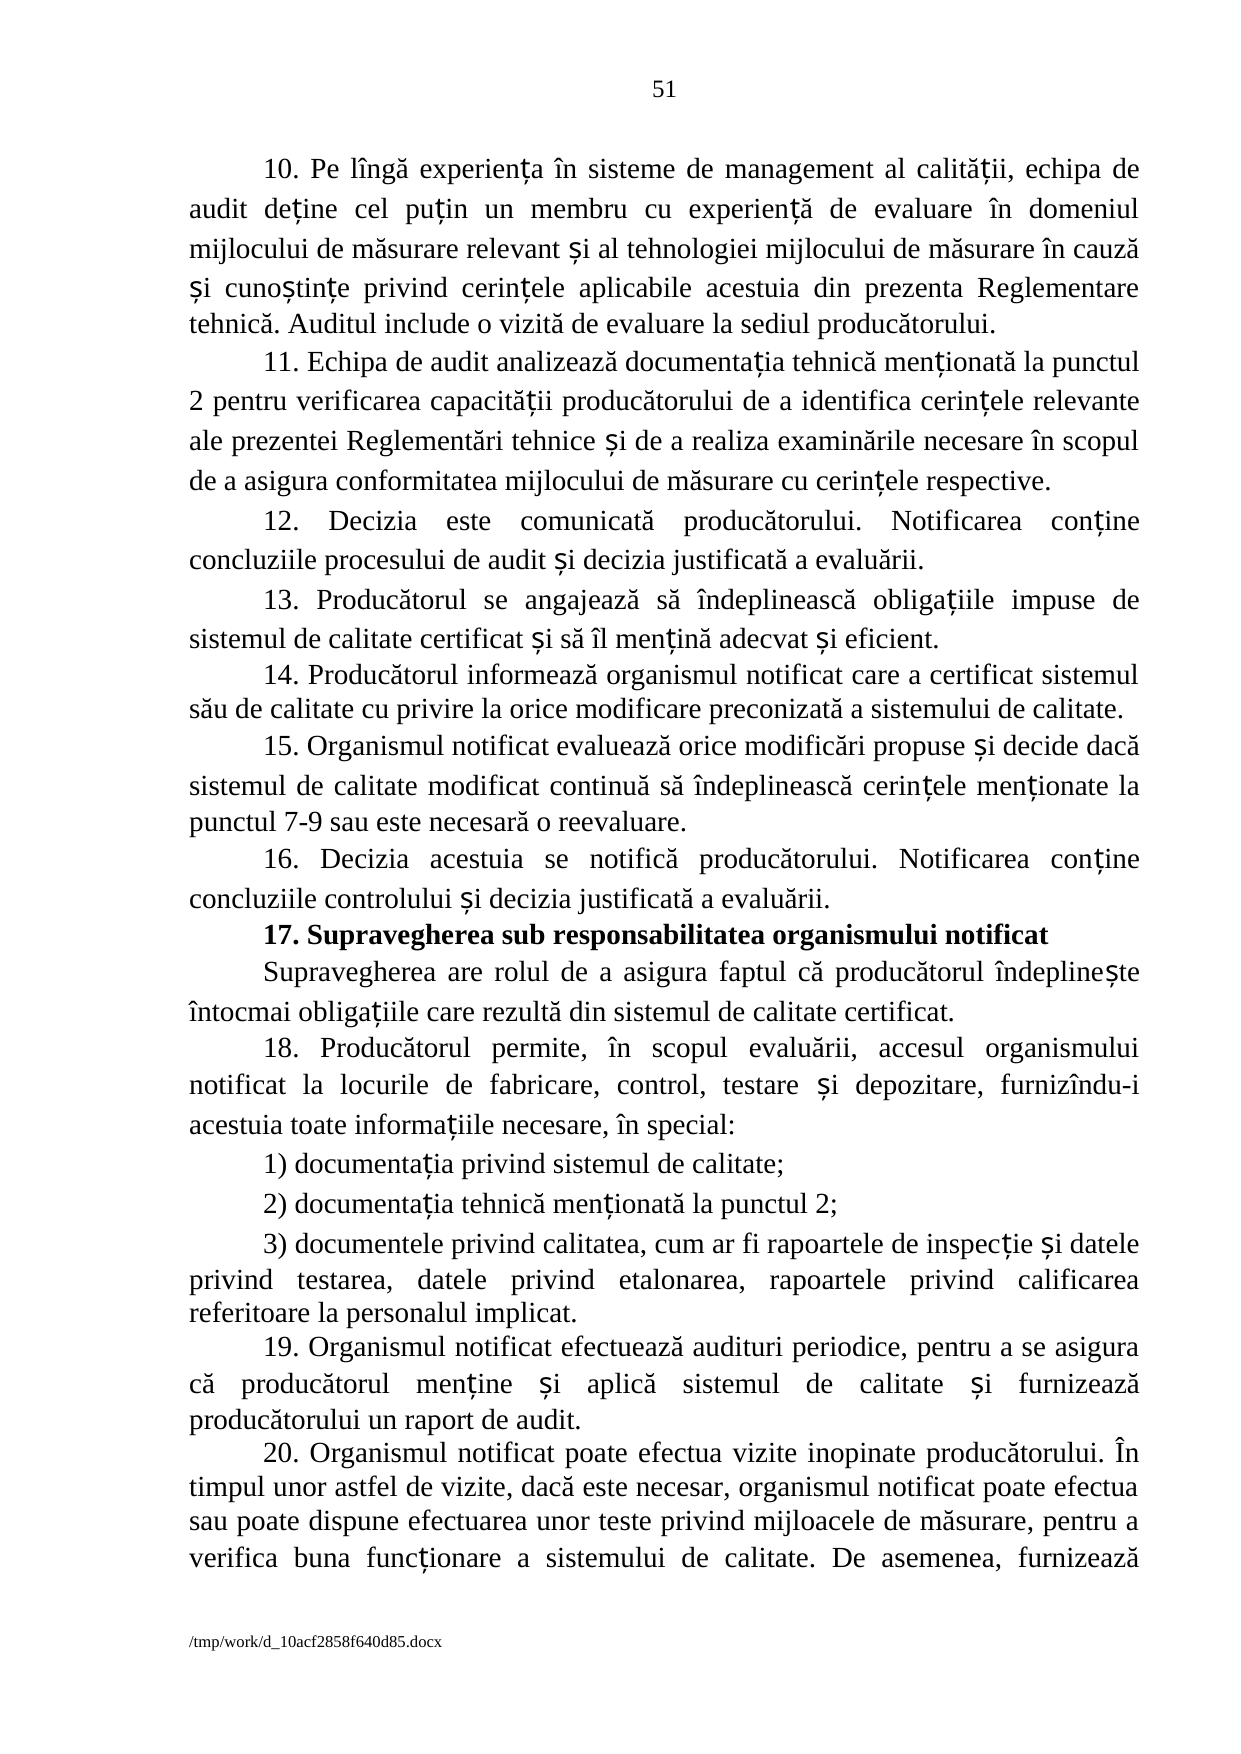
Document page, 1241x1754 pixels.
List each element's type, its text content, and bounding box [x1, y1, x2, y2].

text 2) documentația tehnică menționată la punctul 2; [189, 1182, 1140, 1222]
text 11. Echipa de audit analizează documentația tehnică menționată la punctul 2 pentru verificarea capacității producătorului de a identifica cerințele relevante ale prezentei Reglementări tehnice și de a realiza examinările necesare în scopul de a asigura conformitatea mijlocului de măsurare cu cerințele respective. [189, 340, 1140, 499]
text 10. Pe lîngă experiența în sisteme de management al calității, echipa de audit deține cel puțin un membru cu experiență de evaluare în domeniul mijlocului de măsurare relevant și al tehnologiei mijlocului de măsurare în cauză și cunoștințe privind cerințele aplicabile acestuia din prezenta Reglementare tehnică. Auditul include o vizită de evaluare la sediul producătorului. [189, 148, 1140, 340]
text 17. Supravegherea sub responsabilitatea organismului notificat [189, 917, 1140, 950]
text 16. Decizia acestuia se notifică producătorului. Notificarea conține concluziile controlului și decizia justificată a evaluării. [189, 837, 1140, 917]
text 12. Decizia este comunicată producătorului. Notificarea conține concluziile procesului de audit și decizia justificată a evaluării. [189, 499, 1140, 578]
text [189, 1436, 1140, 1576]
text 13. Producătorul se angajează să îndeplinească obligațiile impuse de sistemul de calitate certificat și să îl mențină adecvat și eficient. [189, 578, 1140, 657]
text 14. Producătorul informează organismul notificat care a certificat sistemul său de calitate cu privire la orice modificare preconizată a sistemului de calitate. [189, 657, 1140, 724]
text 1) documentația privind sistemul de calitate; [189, 1143, 1140, 1182]
text 19. Organismul notificat efectuează audituri periodice, pentru a se asigura că producătorul menține și aplică sistemul de calitate și furnizează producătorului un raport de audit. [189, 1329, 1140, 1436]
text 15. Organismul notificat evaluează orice modificări propuse și decide dacă sistemul de calitate modificat continuă să îndeplinească cerințele menționate la punctul 7-9 sau este necesară o reevaluare. [189, 724, 1140, 837]
text 3) documentele privind calitatea, cum ar fi rapoartele de inspecție și datele privind testarea, datele privind etalonarea, rapoartele privind calificarea referitoare la personalul implicat. [189, 1222, 1140, 1329]
text Supravegherea are rolul de a asigura faptul că producătorul îndeplinește întocmai obligațiile care rezultă din sistemul de calitate certificat. [189, 950, 1140, 1030]
text 18. Producătorul permite, în scopul evaluării, accesul organismului notificat la locurile de fabricare, control, testare și depozitare, furnizîndu-i acestuia toate informațiile necesare, în special: [189, 1030, 1140, 1143]
